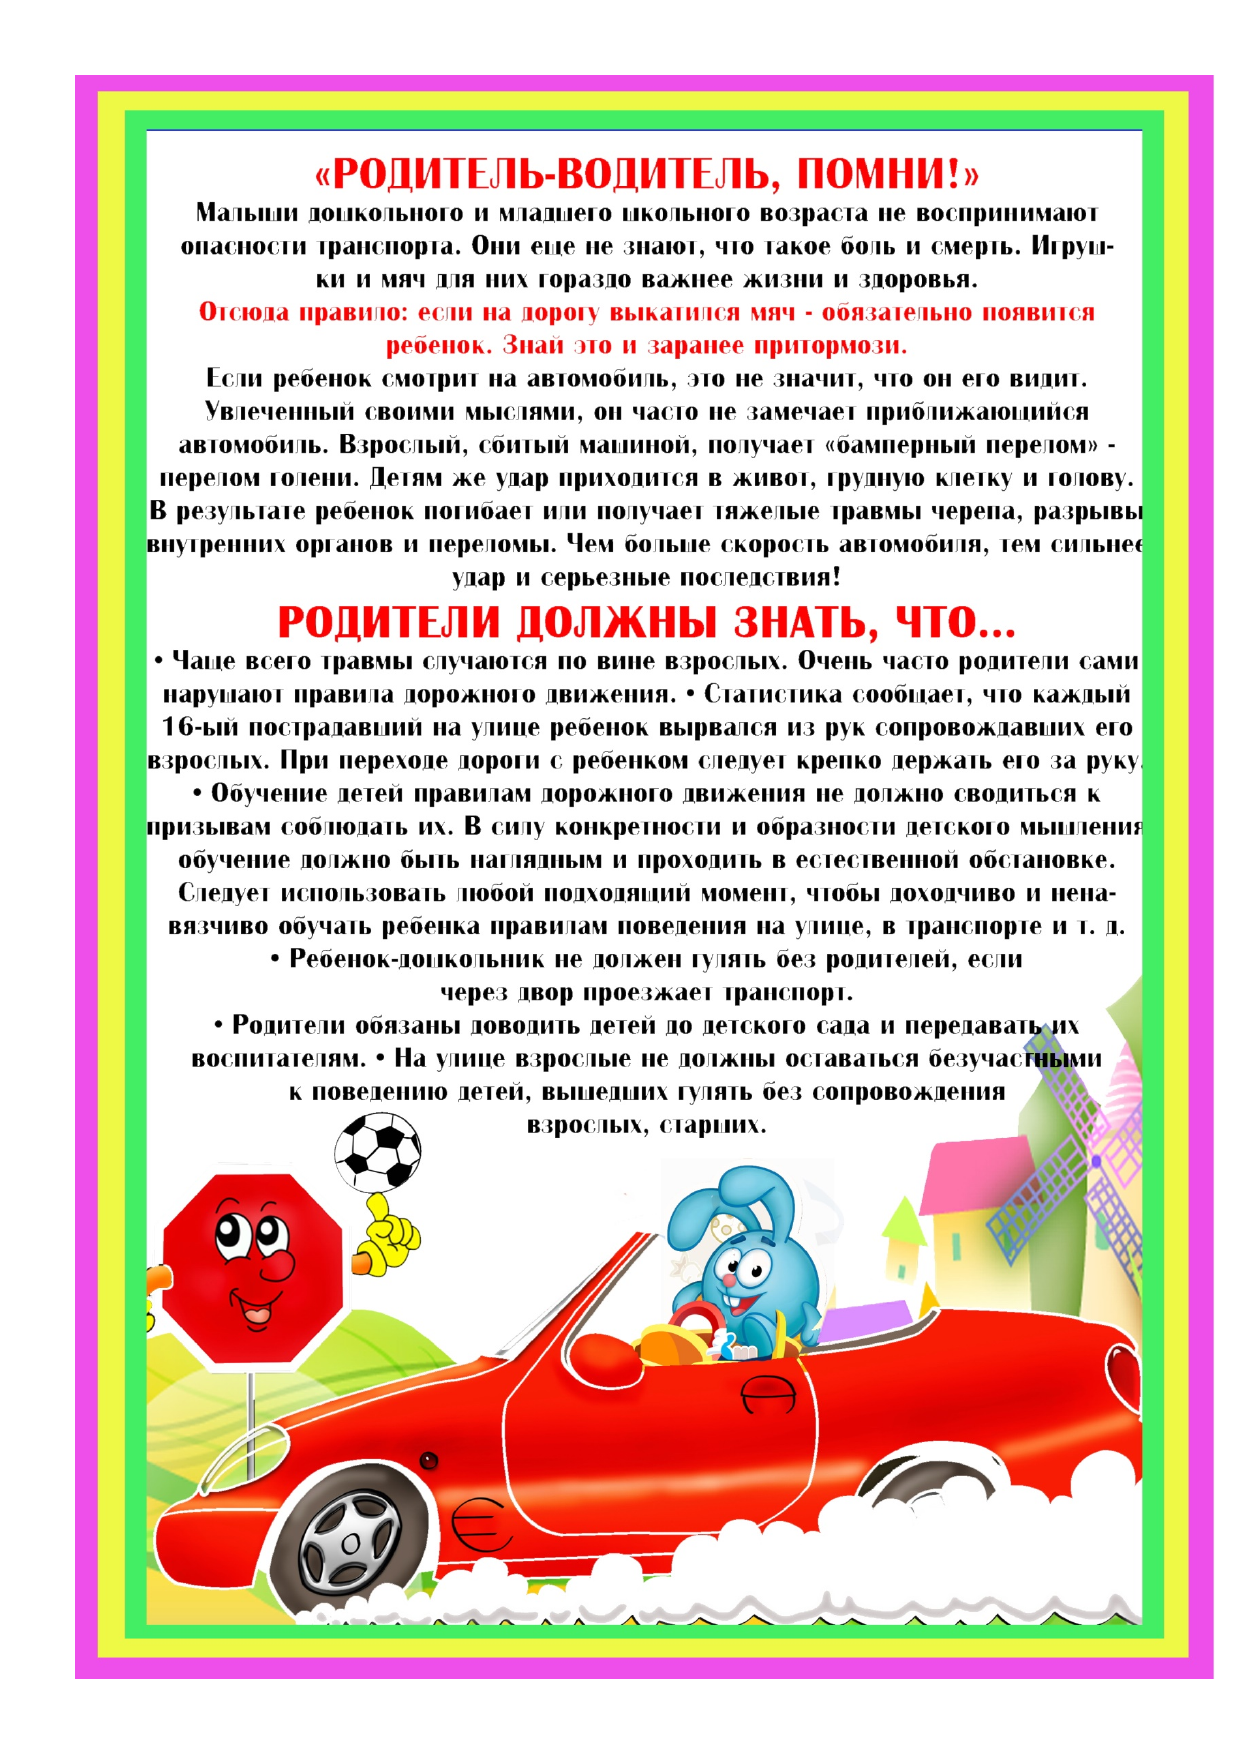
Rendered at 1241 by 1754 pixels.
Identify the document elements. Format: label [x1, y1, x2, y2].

picture [75, 75, 1216, 1679]
